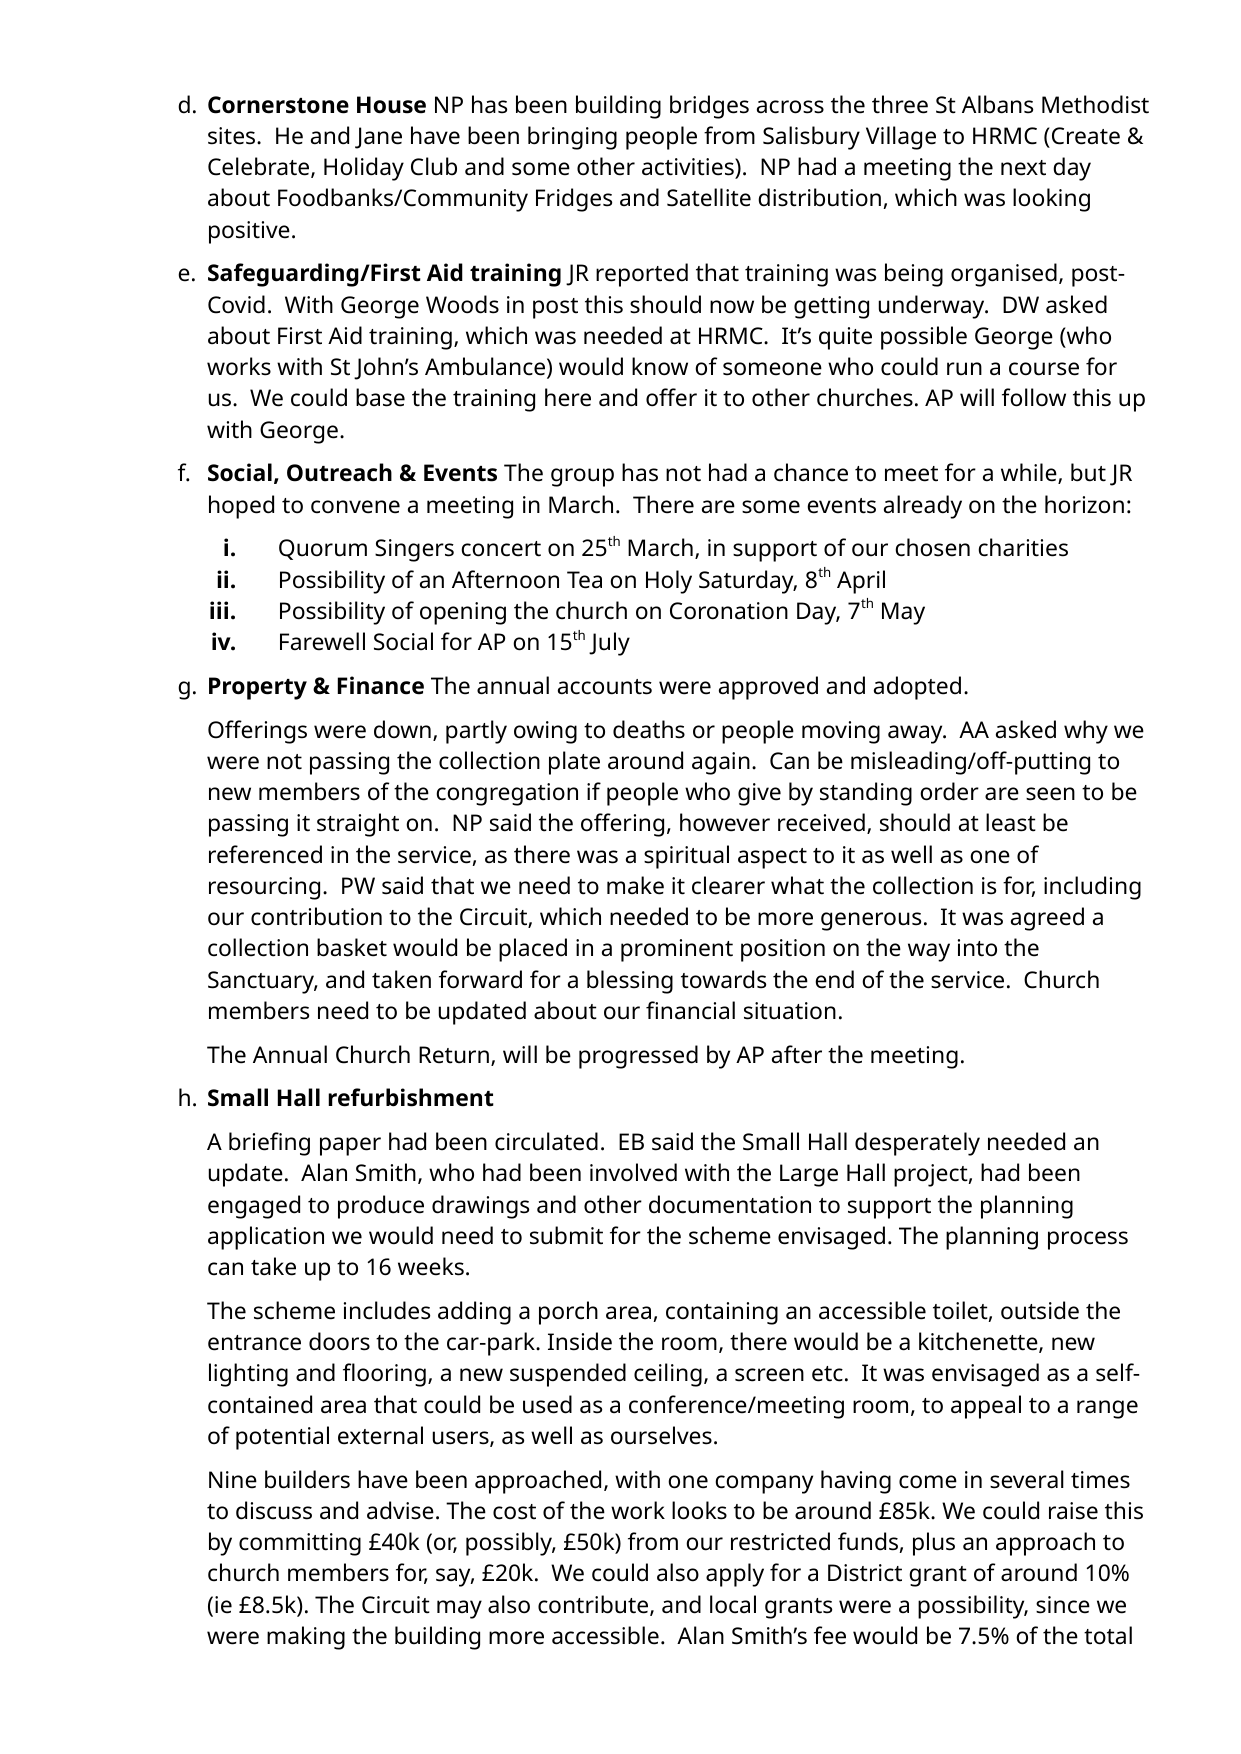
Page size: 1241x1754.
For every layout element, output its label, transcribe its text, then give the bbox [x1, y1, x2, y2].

text Offerings were down, partly owing to deaths or people moving away. AA asked why we were not passing the collection plate around again. Can be misleading/off-putting to new members of the congregation if people who give by standing order are seen to be passing it straight on. NP said the offering, however received, should at least be referenced in the service, as there was a spiritual aspect to it as well as one of resourcing. PW said that we need to make it clearer what the collection is for, including our contribution to the Circuit, which needed to be more generous. It was agreed a collection basket would be placed in a prominent position on the way into the Sanctuary, and taken forward for a blessing towards the end of the service. Church members need to be updated about our financial situation. [207, 714, 1152, 1026]
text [207, 1464, 1152, 1651]
list Quorum Singers concert on 25th March, in support of our chosen charities [236, 532, 1152, 564]
list Possibility of opening the church on Coronation Day, 7th May [236, 595, 1152, 626]
text A briefing paper had been circulated. EB said the Small Hall desperately needed an update. Alan Smith, who had been involved with the Large Hall project, had been engaged to produce drawings and other documentation to support the planning application we would need to submit for the scheme envisaged. The planning process can take up to 16 weeks. [207, 1126, 1152, 1282]
list Cornerstone House NP has been building bridges across the three St Albans Methodist sites. He and Jane have been bringing people from Salisbury Village to HRMC (Create & Celebrate, Holiday Club and some other activities). NP had a meeting the next day about Foodbanks/Community Fridges and Satellite distribution, which was looking positive. [177, 89, 1152, 245]
text The scheme includes adding a porch area, containing an accessible toilet, outside the entrance doors to the car-park. Inside the room, there would be a kitchenette, new lighting and flooring, a new suspended ceiling, a screen etc. It was envisaged as a self-contained area that could be used as a conference/meeting room, to appeal to a range of potential external users, as well as ourselves. [207, 1295, 1152, 1451]
list Safeguarding/First Aid training JR reported that training was being organised, post-Covid. With George Woods in post this should now be getting underway. DW asked about First Aid training, which was needed at HRMC. It’s quite possible George (who works with St John’s Ambulance) would know of someone who could run a course for us. We could base the training here and offer it to other churches. AP will follow this up with George. [177, 257, 1152, 445]
list Small Hall refurbishment [177, 1082, 1152, 1114]
list Social, Outreach & Events The group has not had a chance to meet for a while, but JR hoped to convene a meeting in March. There are some events already on the horizon: [177, 457, 1152, 520]
list Property & Finance The annual accounts were approved and adopted. [177, 670, 1152, 701]
text The Annual Church Return, will be progressed by AP after the meeting. [207, 1039, 1152, 1070]
list Possibility of an Afternoon Tea on Holy Saturday, 8th April [236, 564, 1152, 595]
list Farewell Social for AP on 15th July [236, 626, 1152, 657]
